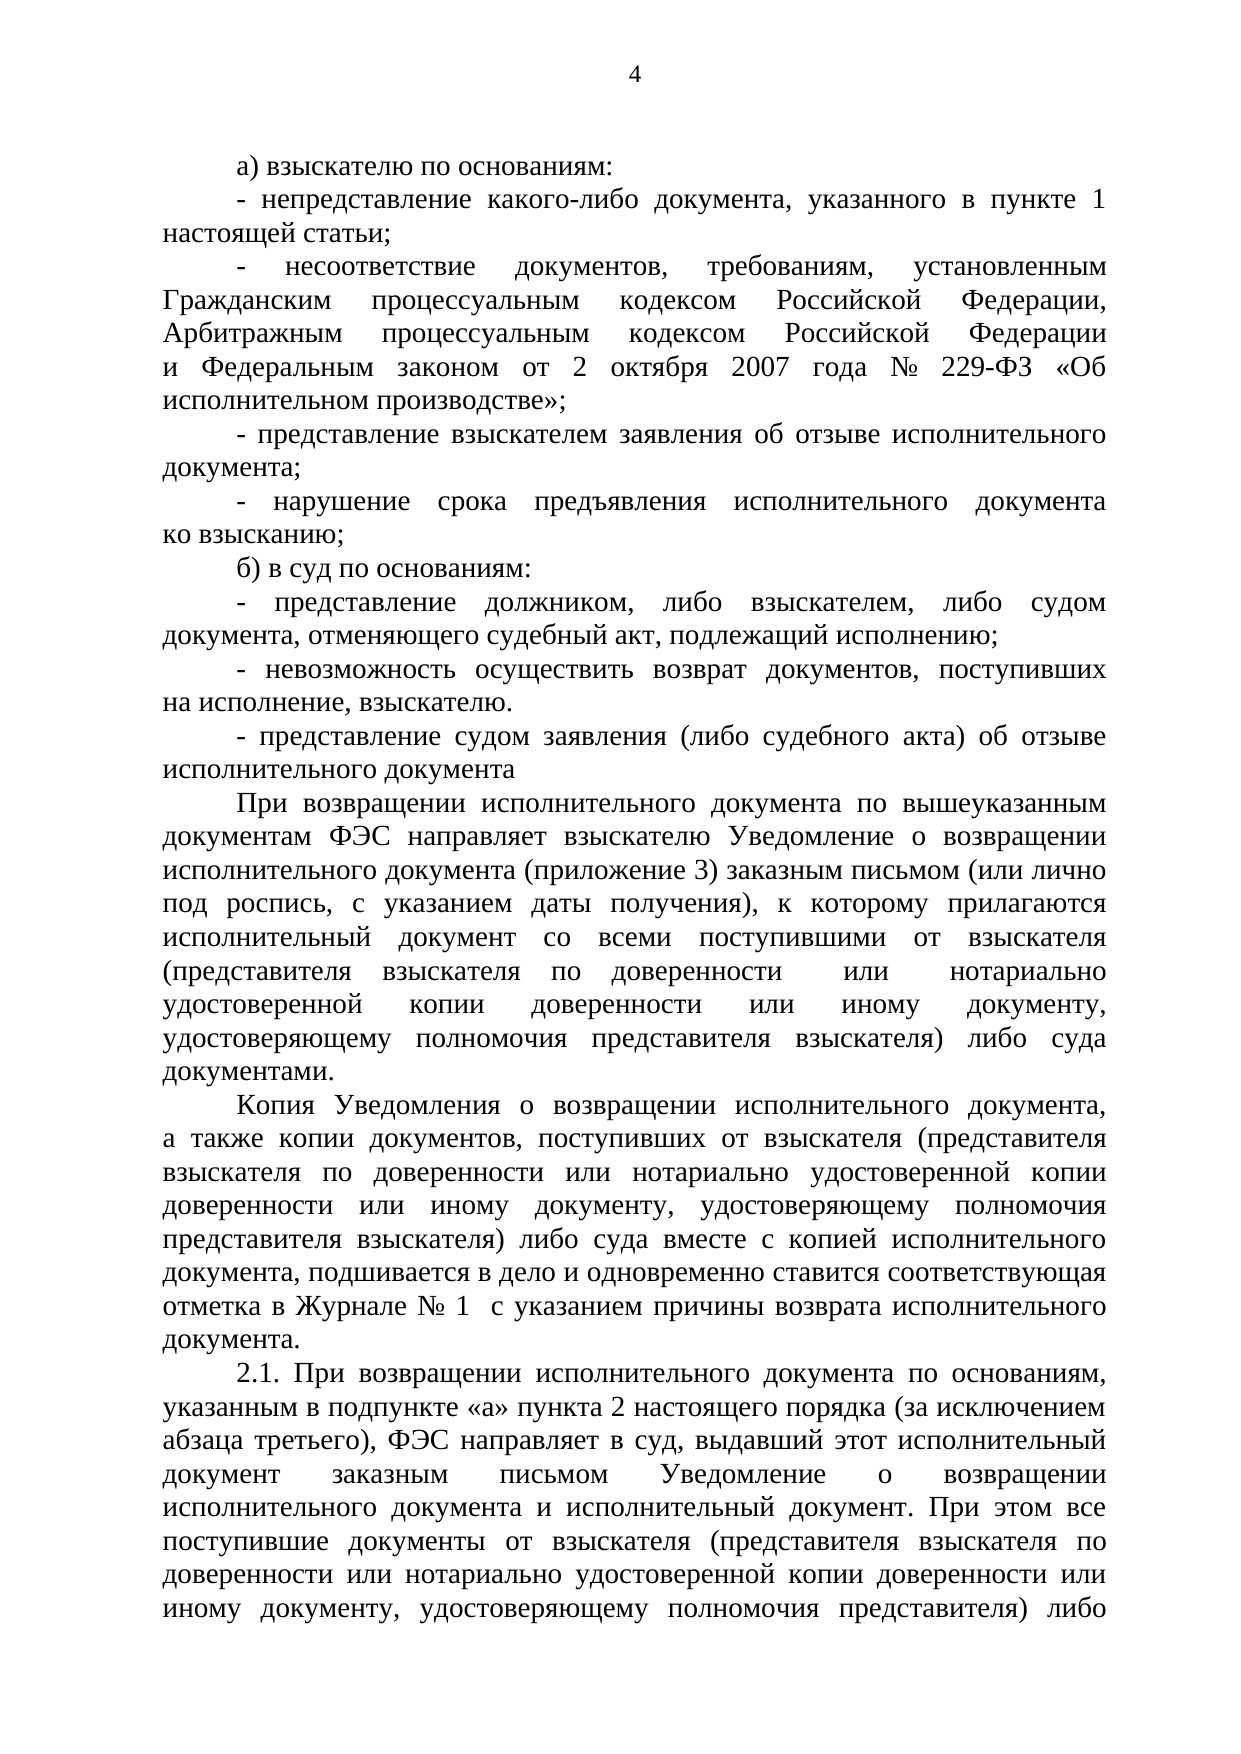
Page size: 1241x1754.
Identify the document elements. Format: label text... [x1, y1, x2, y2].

text - представление судом заявления (либо судебного акта) об отзыве исполнительного документа [162, 718, 1107, 785]
text - нарушение срока предъявления исполнительного документа ко взысканию; [162, 483, 1107, 550]
text - невозможность осуществить возврат документов, поступивших на исполнение, взыскателю. [162, 651, 1107, 718]
text - представление должником, либо взыскателем, либо судом документа, отменяющего судебный акт, подлежащий исполнению; [162, 584, 1107, 651]
text - представление взыскателем заявления об отзыве исполнительного документа; [162, 416, 1107, 483]
text а) взыскателю по основаниям: [162, 148, 1107, 181]
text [162, 1355, 1107, 1623]
text - несоответствие документов, требованиям, установленным Гражданским процессуальным кодексом Российской Федерации, Арбитражным процессуальным кодексом Российской Федерации и Федеральным законом от 2 октября 2007 года № 229-ФЗ «Об исполнительном производстве»; [162, 248, 1107, 416]
text Копия Уведомления о возвращении исполнительного документа, а также копии документов, поступивших от взыскателя (представителя взыскателя по доверенности или нотариально удостоверенной копии доверенности или иному документу, удостоверяющему полномочия представителя взыскателя) либо суда вместе с копией исполнительного документа, подшивается в дело и одновременно ставится соответствующая отметка в Журнале № 1 с указанием причины возврата исполнительного документа. [162, 1087, 1107, 1355]
text - непредставление какого-либо документа, указанного в пункте 1 настоящей статьи; [162, 181, 1107, 248]
text При возвращении исполнительного документа по вышеуказанным документам ФЭС направляет взыскателю Уведомление о возвращении исполнительного документа (приложение 3) заказным письмом (или лично под роспись, с указанием даты получения), к которому прилагаются исполнительный документ со всеми поступившими от взыскателя (представителя взыскателя по доверенности или нотариально удостоверенной копии доверенности или иному документу, удостоверяющему полномочия представителя взыскателя) либо суда документами. [162, 785, 1107, 1087]
text б) в суд по основаниям: [162, 550, 1107, 584]
